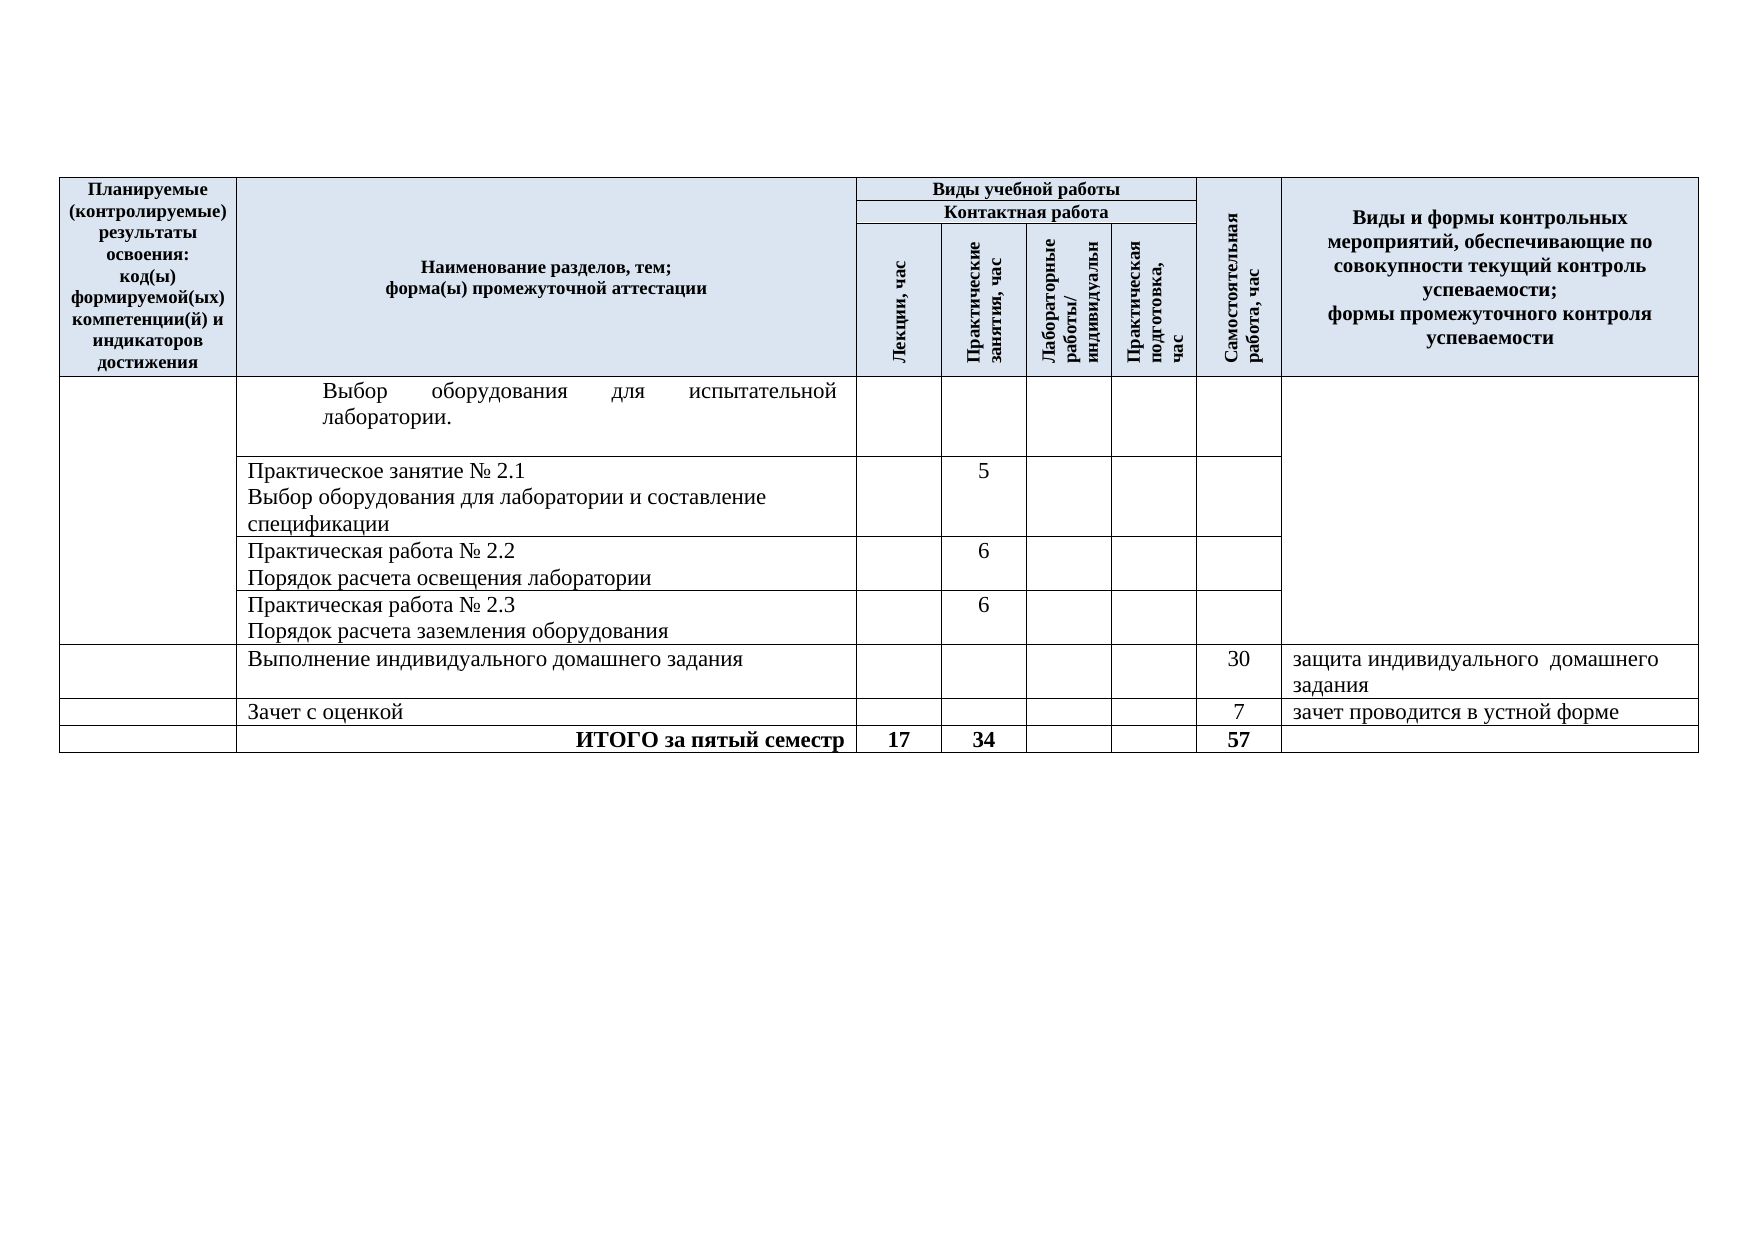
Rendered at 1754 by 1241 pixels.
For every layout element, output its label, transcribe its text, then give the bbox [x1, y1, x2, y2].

table_cell [1027, 699, 1111, 725]
table_cell Лабораторные работы/ индивидуальные занятия час [1027, 224, 1111, 376]
table_cell 17 [857, 726, 941, 752]
table_cell [60, 726, 236, 752]
table_cell [857, 699, 941, 725]
table_cell 3 [857, 377, 941, 456]
table_cell [857, 645, 941, 697]
table_cell Практические занятия, час [942, 224, 1026, 376]
table_cell зачет проводится в устной форме [1282, 699, 1698, 725]
table_cell [1197, 377, 1281, 456]
table_cell [1112, 645, 1196, 697]
table_cell [1197, 591, 1281, 644]
table_cell [1027, 457, 1111, 536]
table_cell 34 [942, 726, 1026, 752]
table_cell [1112, 591, 1196, 644]
table_cell [1112, 457, 1196, 536]
table_cell [857, 591, 941, 644]
table_cell 6 [942, 537, 1026, 590]
table_cell [1027, 537, 1111, 590]
table_header Самостоятельная работа, час [1197, 178, 1281, 376]
table_cell [1197, 457, 1281, 536]
table_cell [1027, 726, 1111, 752]
table_cell [1027, 591, 1111, 644]
table_cell [857, 537, 941, 590]
table_cell Практическая работа № 2.3 Порядок расчета заземления оборудования [237, 591, 856, 644]
table_cell Зачет с оценкой [237, 699, 856, 725]
table_cell Выполнение индивидуального домашнего задания [237, 645, 856, 697]
table_cell 5 [942, 457, 1026, 536]
table_cell Практическая работа № 2.2 Порядок расчета освещения лаборатории [237, 537, 856, 590]
table_cell Контактная работа [857, 201, 1196, 222]
table_cell [1112, 537, 1196, 590]
table_header Планируемые (контролируемые) результаты освоения: код(ы) формируемой(ых) компетенции(й) и индикаторов достижения компетенций [60, 178, 236, 376]
table_header Виды учебной работы [857, 178, 1196, 200]
table_header Виды и формы контрольных мероприятий, обеспечивающие по совокупности текущий контроль успеваемости; формы промежуточного контроля успеваемости [1282, 178, 1698, 376]
table_cell 7 [1197, 699, 1281, 725]
table_cell Лекции, час [857, 224, 941, 376]
table_cell [1027, 645, 1111, 697]
table_cell [1112, 699, 1196, 725]
table_header Наименование разделов, тем; форма(ы) промежуточной аттестации [237, 178, 856, 376]
table_cell Практическое занятие № 2.1 Выбор оборудования для лаборатории и составление спецификации [237, 457, 856, 536]
table_cell Практическая подготовка, час [1112, 224, 1196, 376]
table_cell [942, 377, 1026, 456]
table_cell [1027, 377, 1111, 456]
table_cell ИТОГО за пятый семестр [237, 726, 856, 752]
table_cell защита индивидуального домашнего задания [1282, 645, 1698, 697]
table_cell [60, 699, 236, 725]
table_cell [942, 645, 1026, 697]
table_cell [1197, 537, 1281, 590]
table_cell Тема 2.2 Выбор оборудования для испытательной лаборатории. [237, 377, 856, 456]
table_cell 57 [1197, 726, 1281, 752]
table_cell 30 [1197, 645, 1281, 697]
table_cell [1112, 726, 1196, 752]
table_cell 6 [942, 591, 1026, 644]
table_cell [1112, 377, 1196, 456]
table_cell [1282, 726, 1698, 752]
table_cell [942, 699, 1026, 725]
table_cell [857, 457, 941, 536]
table_cell [60, 645, 236, 697]
